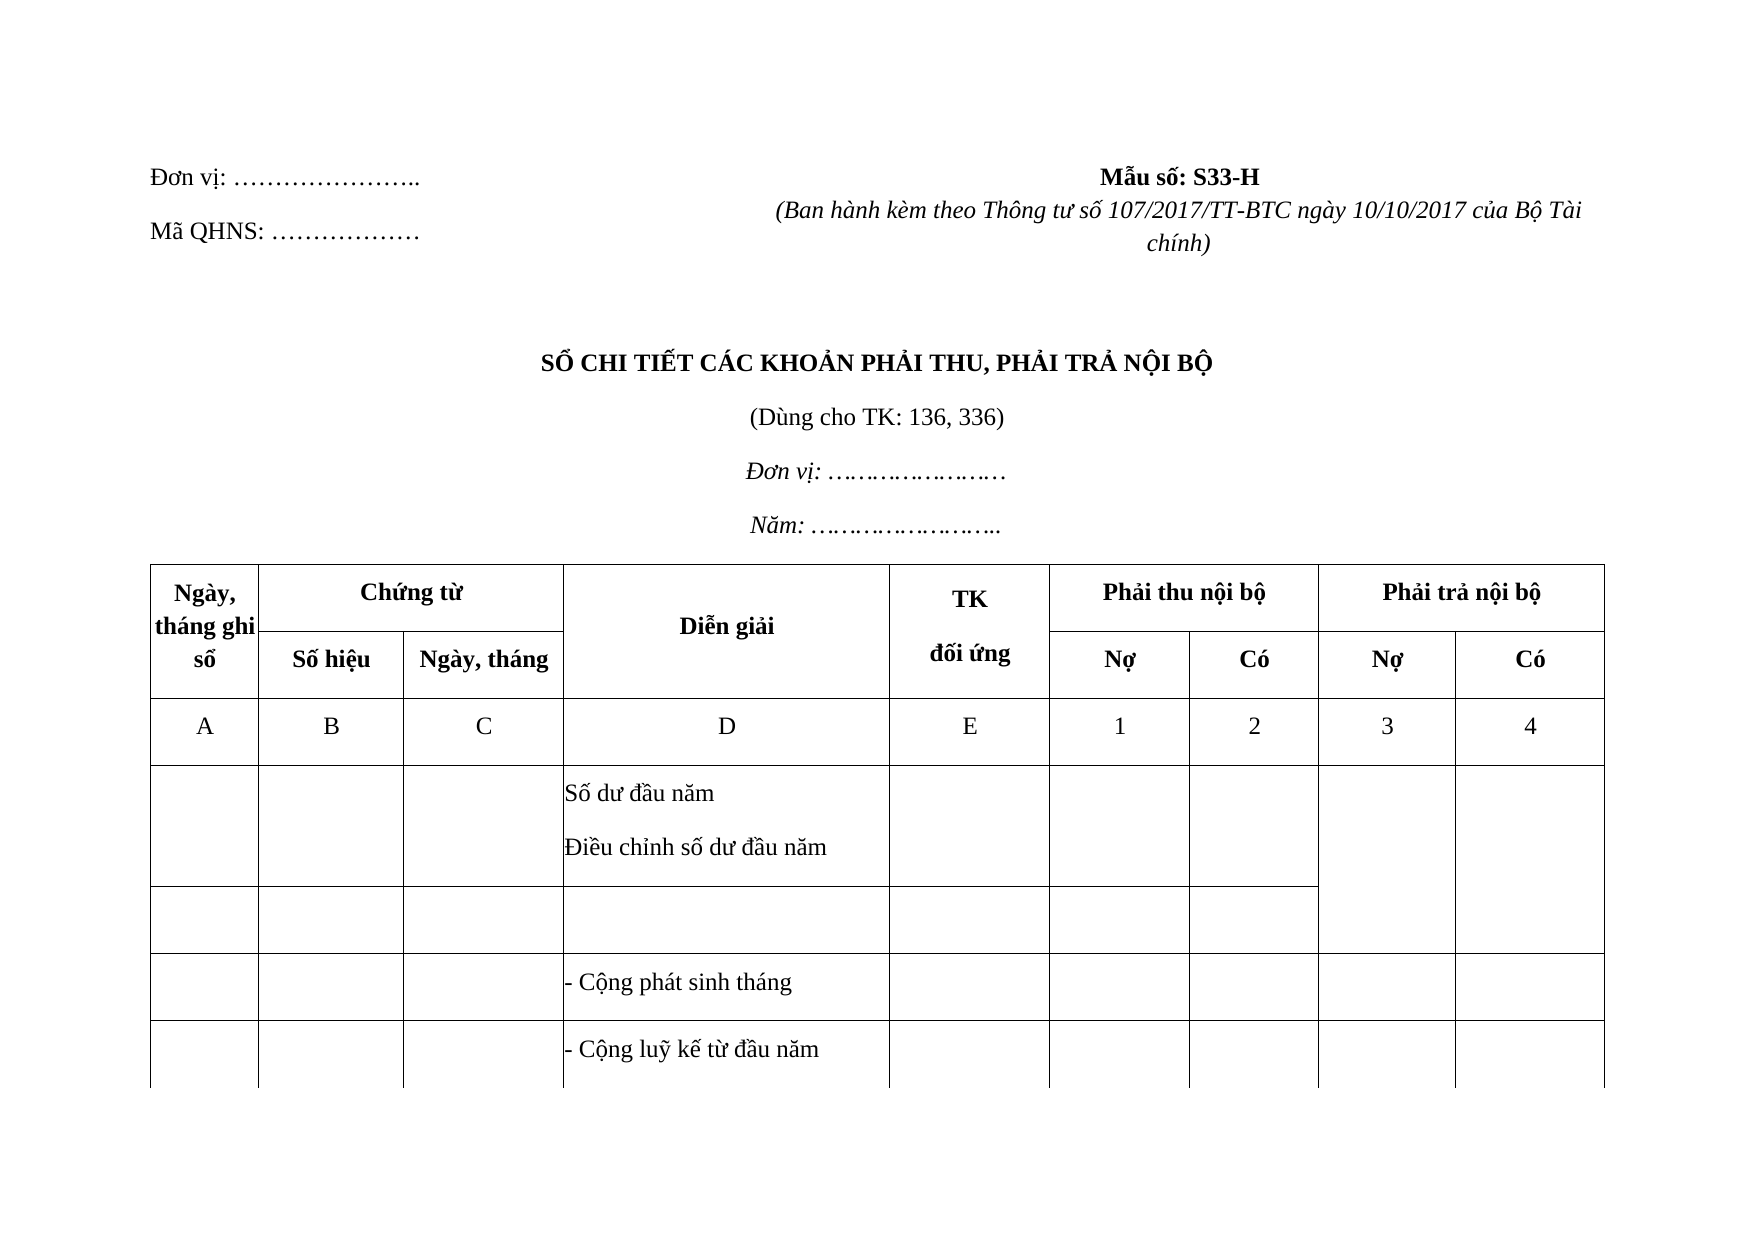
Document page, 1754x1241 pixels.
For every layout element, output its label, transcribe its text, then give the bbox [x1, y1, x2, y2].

table_cell Có [1456, 632, 1604, 698]
text SỔ CHI TIẾT CÁC KHOẢN PHẢI THU, PHẢI TRẢ NỘI BỘ [150, 348, 1604, 377]
text Đơn vị: …………………… [150, 456, 1604, 485]
table_cell Có [1190, 632, 1318, 698]
table_cell [1319, 886, 1455, 953]
text (Dùng cho TK: 136, 336) [150, 402, 1604, 431]
table_cell [259, 766, 403, 886]
table_cell [1190, 954, 1318, 1020]
table_cell [1319, 954, 1455, 1020]
table_cell [404, 1021, 563, 1088]
table_cell [259, 887, 403, 953]
table_cell [151, 766, 258, 886]
table_cell A [151, 699, 258, 765]
table_cell [404, 766, 563, 886]
table_cell [404, 887, 563, 953]
table_cell [1190, 1021, 1318, 1088]
table_cell [1319, 766, 1455, 886]
table_header Phải thu nội bộ [1050, 565, 1318, 631]
table_cell Nợ [1319, 632, 1455, 698]
table_cell E [890, 699, 1049, 765]
table_cell [890, 954, 1049, 1020]
table_cell [404, 954, 563, 1020]
text Năm: …………………….. [150, 510, 1604, 539]
table_header Diễn giải [564, 565, 889, 698]
table_cell Số dư đầu năm Điều chỉnh số dư đầu năm [564, 766, 889, 886]
table_header Ngày, tháng ghi sổ [151, 565, 258, 698]
table_cell [151, 954, 258, 1020]
table_cell [1456, 1021, 1604, 1088]
table_cell [1050, 766, 1189, 886]
table_cell - Cộng luỹ kế từ đầu năm [564, 1021, 889, 1088]
table_cell Số hiệu [259, 632, 403, 698]
table_header Phải trả nội bộ [1319, 565, 1604, 631]
table_cell Ngày, tháng [404, 632, 563, 698]
table_cell [1456, 954, 1604, 1020]
table_header Chứng từ [259, 565, 563, 631]
table_header Mẫu số: S33-H (Ban hành kèm theo Thông tư số 107/2017/TT-BTC ngày 10/10/2017 của Bộ Tài chính) [756, 150, 1604, 282]
table_cell [890, 766, 1049, 886]
table_cell [564, 887, 889, 953]
table_cell C [404, 699, 563, 765]
table_cell [259, 1021, 403, 1088]
table_cell D [564, 699, 889, 765]
table_cell [259, 954, 403, 1020]
table_cell [151, 1021, 258, 1088]
table_cell [151, 887, 258, 953]
table_cell - Cộng phát sinh tháng [564, 954, 889, 1020]
table_cell [890, 887, 1049, 953]
table_header TK đối ứng [890, 565, 1049, 698]
table_cell [1456, 886, 1604, 953]
table_cell [1190, 766, 1318, 886]
table_cell 3 [1319, 699, 1455, 765]
table_cell 2 [1190, 699, 1318, 765]
table_cell [1050, 954, 1189, 1020]
table_cell [1050, 1021, 1189, 1088]
table_cell [1319, 1021, 1455, 1088]
table_cell [1456, 766, 1604, 886]
table_header Đơn vị: ………………….. Mã QHNS: ……………… [150, 150, 756, 282]
table_cell B [259, 699, 403, 765]
table_cell Nợ [1050, 632, 1189, 698]
table_cell 1 [1050, 699, 1189, 765]
table_cell [890, 1021, 1049, 1088]
table_cell [1190, 887, 1318, 953]
table_cell [1050, 887, 1189, 953]
table_cell 4 [1456, 699, 1604, 765]
